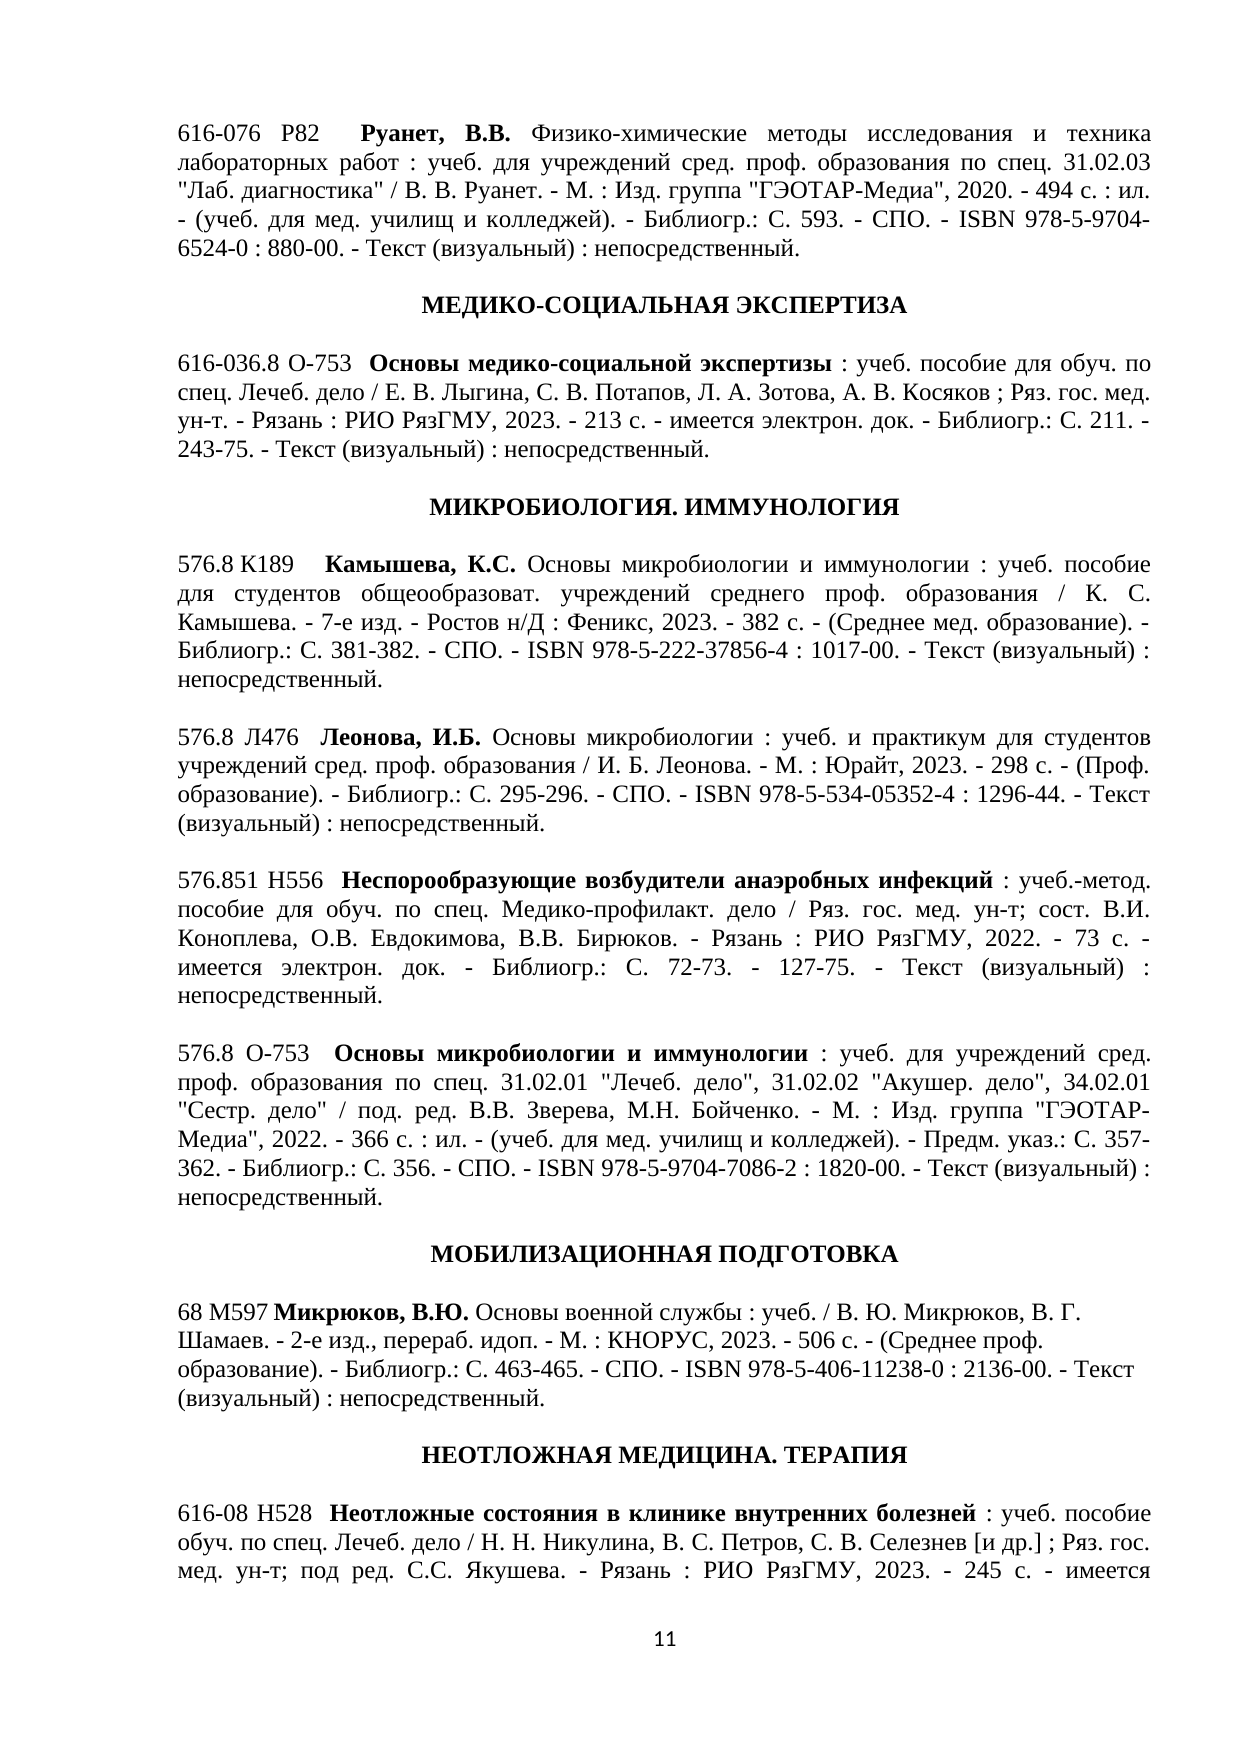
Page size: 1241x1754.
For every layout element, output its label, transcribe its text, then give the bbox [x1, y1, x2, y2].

text НЕОТЛОЖНАЯ МЕДИЦИНА. ТЕРАПИЯ [177, 1441, 1152, 1469]
text 616-036.8 О-753 Основы медико-социальной экспертизы : учеб. пособие для обуч. по спец. Лечеб. дело / Е. В. Лыгина, С. В. Потапов, Л. А. Зотова, А. В. Косяков ; Ряз. гос. мед. ун-т. - Рязань : РИО РязГМУ, 2023. - 213 с. - имеется электрон. док. - Библиогр.: С. 211. - 243-75. - Текст (визуальный) : непосредственный. [177, 348, 1152, 463]
text 576.8 К189 Камышева, К.С. Основы микробиологии и иммунологии : учеб. пособие для студентов общеообразоват. учреждений среднего проф. образования / К. С. Камышева. - 7-е изд. - Ростов н/Д : Феникс, 2023. - 382 с. - (Среднее мед. образование). - Библиогр.: С. 381-382. - СПО. - ISBN 978-5-222-37856-4 : 1017-00. - Текст (визуальный) : непосредственный. [177, 549, 1152, 693]
text МОБИЛИЗАЦИОННАЯ ПОДГОТОВКА [177, 1239, 1152, 1268]
text 576.8 Л476 Леонова, И.Б. Основы микробиологии : учеб. и практикум для студентов учреждений сред. проф. образования / И. Б. Леонова. - М. : Юрайт, 2023. - 298 с. - (Проф. образование). - Библиогр.: С. 295-296. - СПО. - ISBN 978-5-534-05352-4 : 1296-44. - Текст (визуальный) : непосредственный. [177, 722, 1152, 837]
text 576.8 О-753 Основы микробиологии и иммунологии : учеб. для учреждений сред. проф. образования по спец. 31.02.01 "Лечеб. дело", 31.02.02 "Акушер. дело", 34.02.01 "Сестр. дело" / под. ред. В.В. Зверева, М.Н. Бойченко. - М. : Изд. группа "ГЭОТАР-Медиа", 2022. - 366 с. : ил. - (учеб. для мед. училищ и колледжей). - Предм. указ.: С. 357-362. - Библиогр.: С. 356. - СПО. - ISBN 978-5-9704-7086-2 : 1820-00. - Текст (визуальный) : непосредственный. [177, 1038, 1152, 1211]
text 68 М597 Микрюков, В.Ю. Основы военной службы : учеб. / В. Ю. Микрюков, В. Г. Шамаев. - 2-е изд., перераб. идоп. - М. : КНОРУС, 2023. - 506 с. - (Среднее проф. образование). - Библиогр.: С. 463-465. - СПО. - ISBN 978-5-406-11238-0 : 2136-00. - Текст (визуальный) : непосредственный. [177, 1297, 1152, 1412]
text МИКРОБИОЛОГИЯ. ИММУНОЛОГИЯ [177, 492, 1152, 521]
text МЕДИКО-СОЦИАЛЬНАЯ ЭКСПЕРТИЗА [177, 291, 1152, 319]
text 616-076 Р82 Руанет, В.В. Физико-химические методы исследования и техника лабораторных работ : учеб. для учреждений сред. проф. образования по спец. 31.02.03 "Лаб. диагностика" / В. В. Руанет. - М. : Изд. группа "ГЭОТАР-Медиа", 2020. - 494 с. : ил. - (учеб. для мед. училищ и колледжей). - Библиогр.: С. 593. - СПО. - ISBN 978-5-9704-6524-0 : 880-00. - Текст (визуальный) : непосредственный. [177, 118, 1152, 262]
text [177, 1498, 1152, 1584]
text 576.851 Н556 Неспорообразующие возбудители анаэробных инфекций : учеб.-метод. пособие для обуч. по спец. Медико-профилакт. дело / Ряз. гос. мед. ун-т; сост. В.И. Коноплева, О.В. Евдокимова, В.В. Бирюков. - Рязань : РИО РязГМУ, 2022. - 73 с. - имеется электрон. док. - Библиогр.: С. 72-73. - 127-75. - Текст (визуальный) : непосредственный. [177, 866, 1152, 1009]
